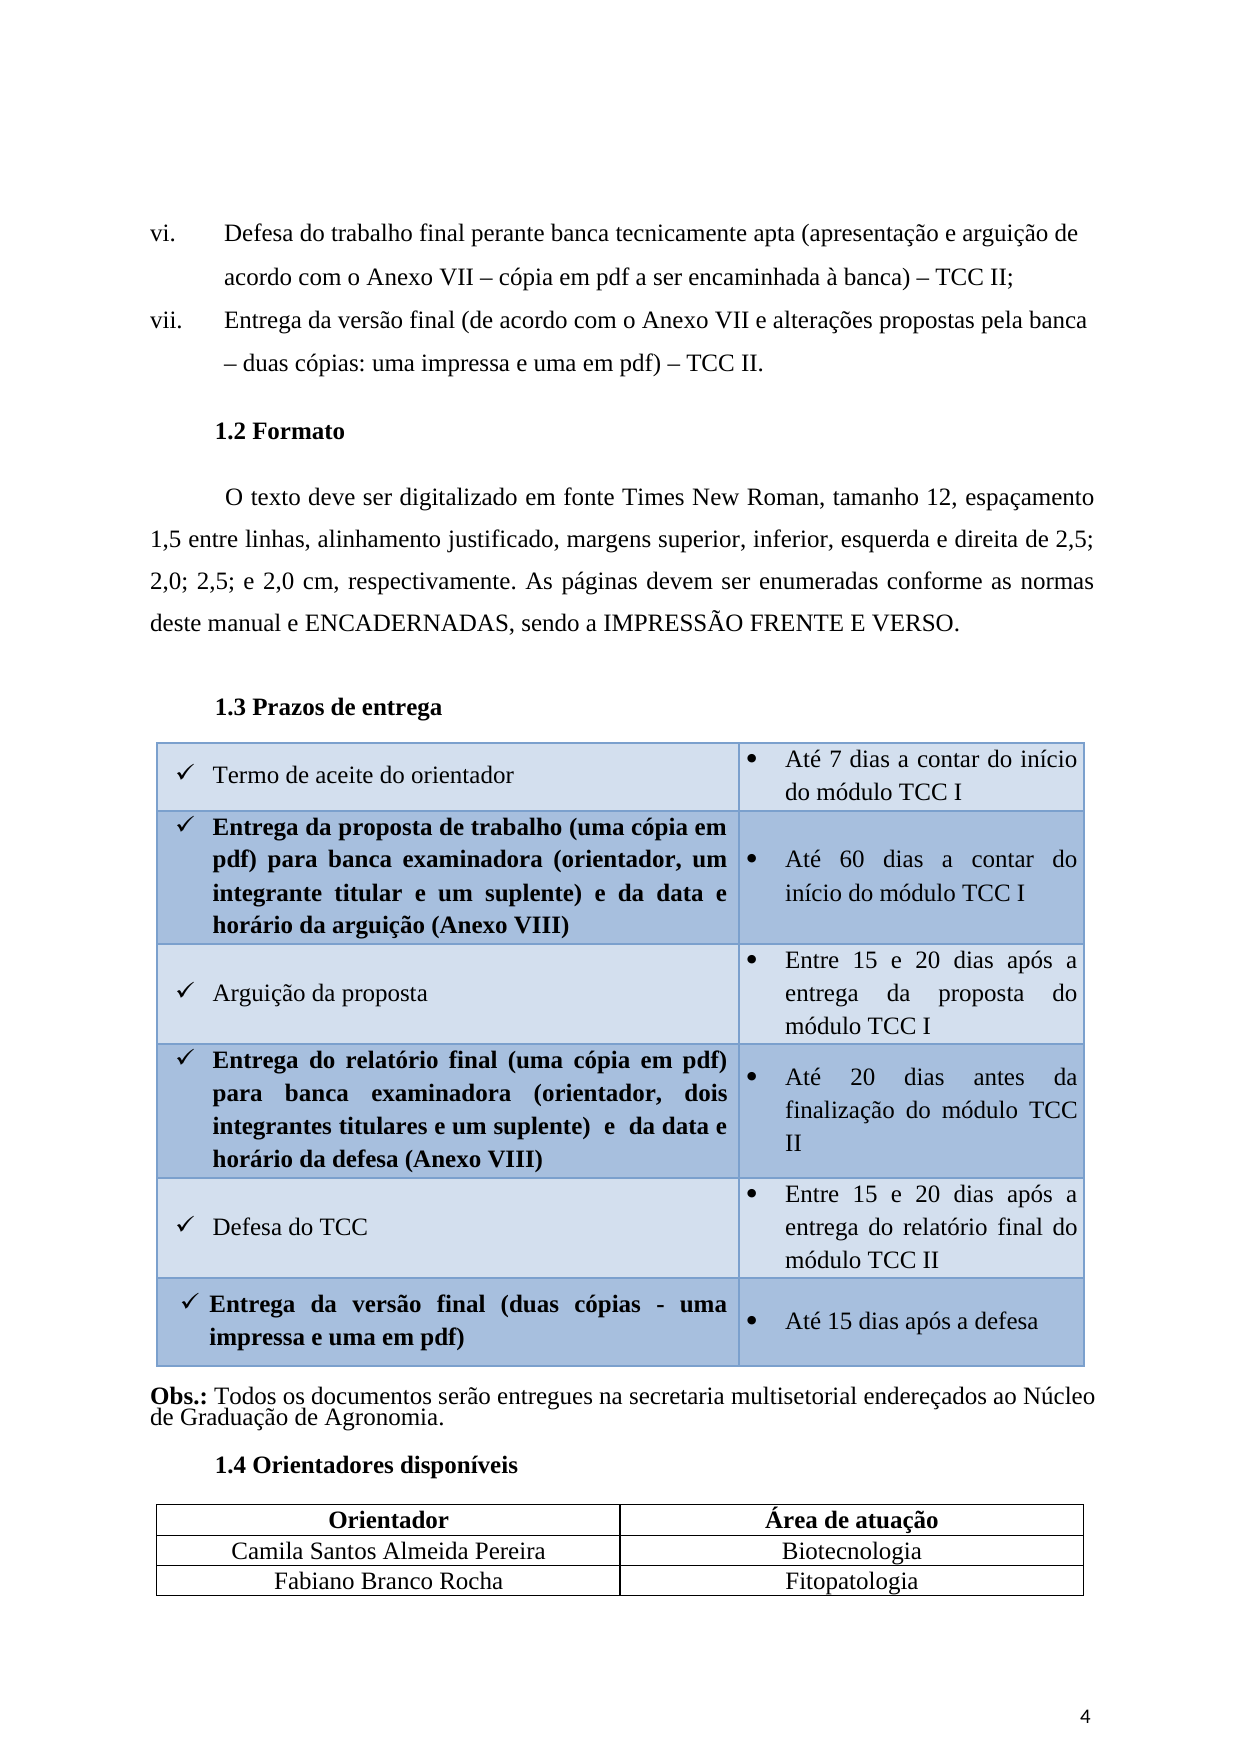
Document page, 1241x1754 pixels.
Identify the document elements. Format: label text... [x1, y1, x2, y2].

subtitle Formato [214, 416, 1096, 445]
text O texto deve ser digitalizado em fonte Times New Roman, tamanho 12, espaçamento 1,5 entre linhas, alinhamento justificado, margens superior, inferior, esquerda e direita de 2,5; 2,0; 2,5; e 2,0 cm, respectivamente. As páginas devem ser enumeradas conforme as normas deste manual e ENCADERNADAS, sendo a IMPRESSÃO FRENTE E VERSO. [150, 482, 1096, 637]
table_cell Camila Santos Almeida Pereira [157, 1536, 619, 1565]
table_header Área de atuação [621, 1505, 1083, 1534]
table_cell Defesa do TCC [158, 1179, 738, 1277]
table_cell Até 20 dias antes da finalização do módulo TCC II [740, 1045, 1083, 1177]
table_header Até 7 dias a contar do início do módulo TCC I [740, 744, 1083, 809]
table_cell Entrega da proposta de trabalho (uma cópia em pdf) para banca examinadora (orientador, um integrante titular e um suplente) e da data e horário da arguição (Anexo VIII) [158, 812, 738, 943]
table_cell Entre 15 e 20 dias após a entrega do relatório final do módulo TCC II [740, 1179, 1083, 1277]
table_cell Biotecnologia [621, 1536, 1083, 1565]
table_cell Entre 15 e 20 dias após a entrega da proposta do módulo TCC I [740, 945, 1083, 1043]
table_cell Até 60 dias a contar do início do módulo TCC I [740, 812, 1083, 943]
subtitle Orientadores disponíveis [214, 1450, 1096, 1479]
table_cell Arguição da proposta [158, 945, 738, 1043]
text vii. Entrega da versão final (de acordo com o Anexo VII e alterações propostas pela banca – duas cópias: uma impressa e uma em pdf) – TCC II. [150, 305, 1090, 377]
table_cell Entrega da versão final (duas cópias - uma impressa e uma em pdf) [158, 1279, 738, 1365]
table_header Termo de aceite do orientador [158, 744, 738, 809]
text vi. Defesa do trabalho final perante banca tecnicamente apta (apresentação e arguição de acordo com o Anexo VII – cópia em pdf a ser encaminhada à banca) – TCC II; [150, 218, 1090, 290]
table_cell Até 15 dias após a defesa [740, 1279, 1083, 1365]
subtitle Prazos de entrega [214, 692, 1096, 721]
table_cell Fabiano Branco Rocha [157, 1566, 619, 1595]
table_header Orientador [157, 1505, 619, 1534]
table_cell Fitopatologia [621, 1566, 1083, 1595]
text Obs.: Todos os documentos serão entregues na secretaria multisetorial endereçados ao Núcleo de Graduação de Agronomia. [150, 1388, 1096, 1429]
table_cell Entrega do relatório final (uma cópia em pdf) para banca examinadora (orientador, dois integrantes titulares e um suplente) e da data e horário da defesa (Anexo VIII) [158, 1045, 738, 1177]
